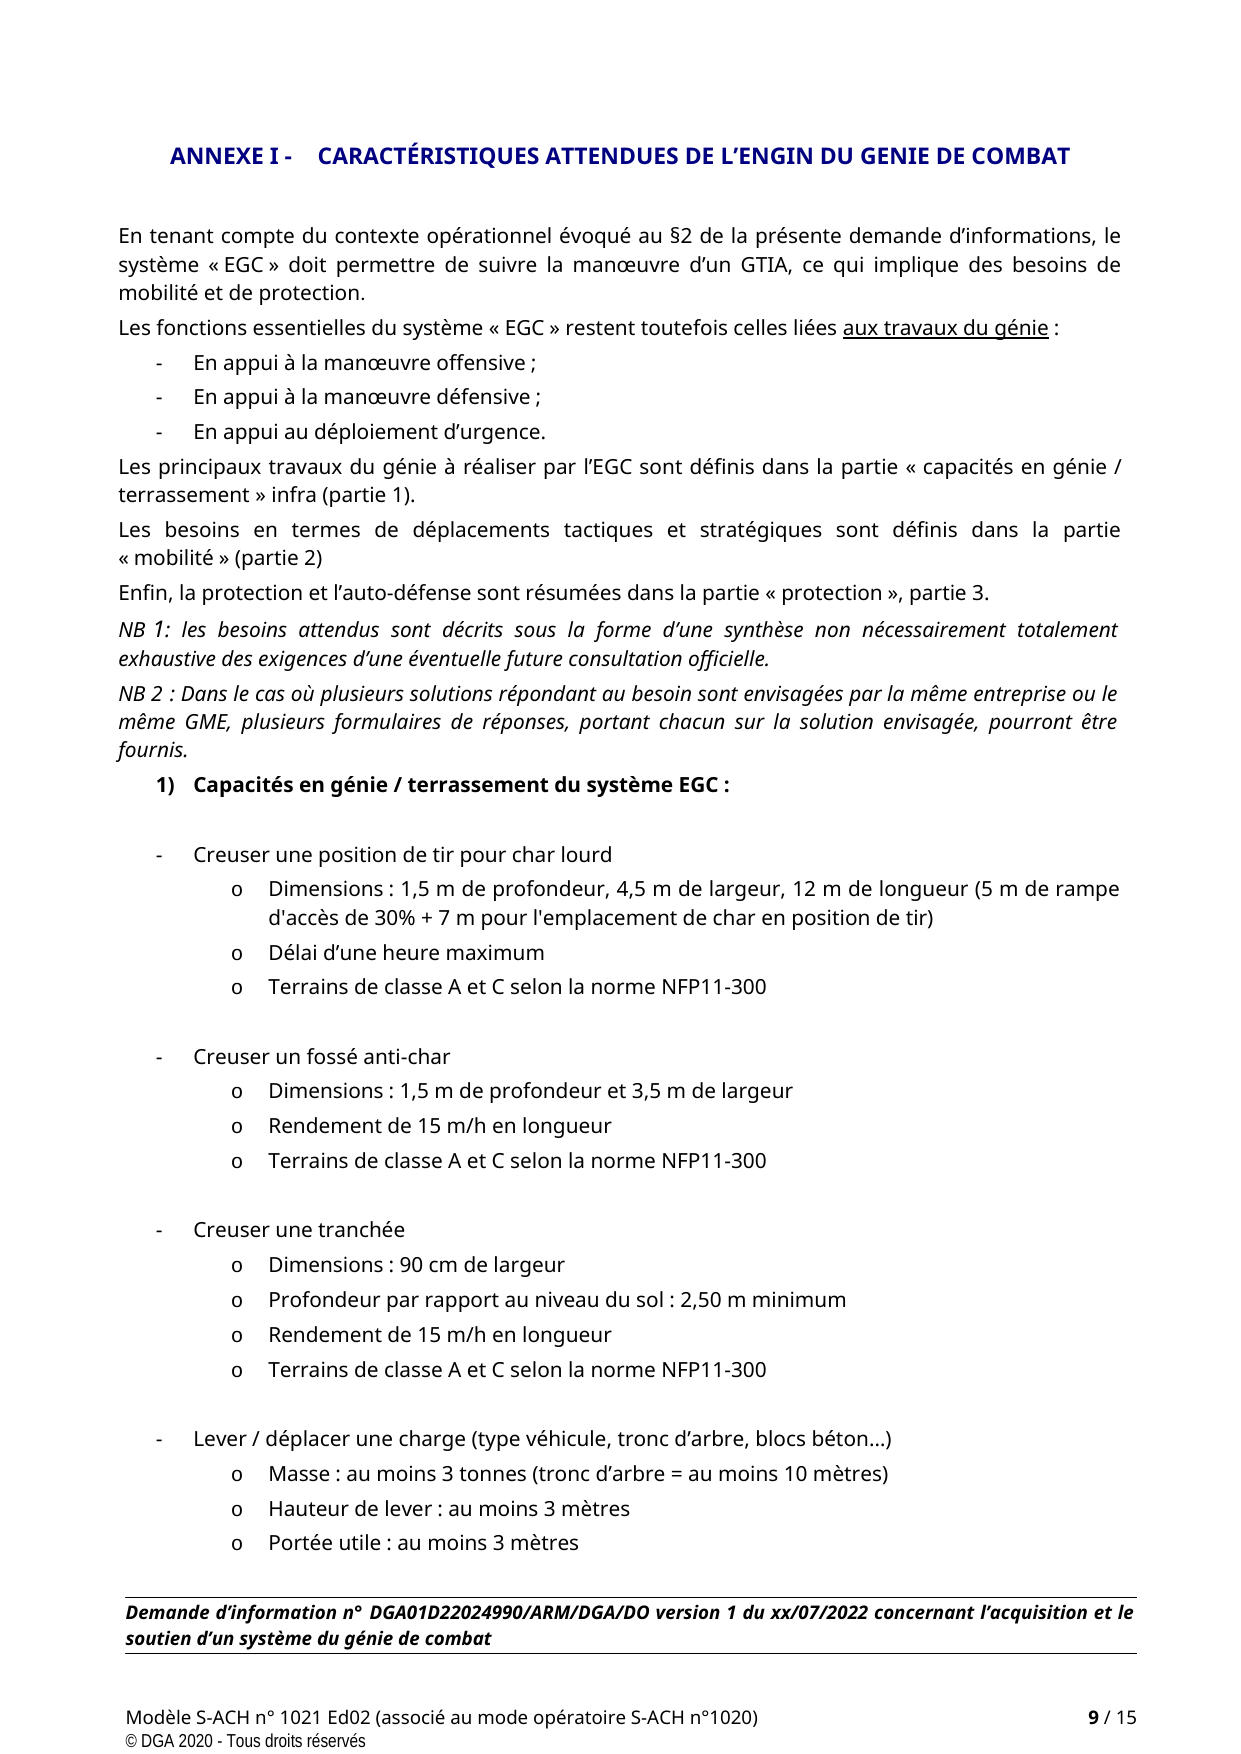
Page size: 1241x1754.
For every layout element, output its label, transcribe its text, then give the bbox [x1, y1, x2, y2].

list En appui à la manœuvre défensive ; [156, 382, 1122, 411]
list Dimensions : 1,5 m de profondeur et 3,5 m de largeur [231, 1077, 1122, 1105]
text En tenant compte du contexte opérationnel évoqué au §2 de la présente demande d’informations, le système « EGC » doit permettre de suivre la manœuvre d’un GTIA, ce qui implique des besoins de mobilité et de protection. [118, 222, 1122, 307]
list Portée utile : au moins 3 mètres [231, 1528, 1122, 1557]
list Terrains de classe A et C selon la norme NFP11-300 [231, 972, 1122, 1001]
text Les fonctions essentielles du système « EGC » restent toutefois celles liées aux travaux du génie : [118, 313, 1122, 342]
list Lever / déplacer une charge (type véhicule, tronc d’arbre, blocs béton…) [156, 1424, 1122, 1453]
list Terrains de classe A et C selon la norme NFP11-300 [231, 1146, 1122, 1175]
list Hauteur de lever : au moins 3 mètres [231, 1494, 1122, 1522]
text Les principaux travaux du génie à réaliser par l’EGC sont définis dans la partie « capacités en génie / terrassement » infra (partie 1). [118, 452, 1122, 509]
list Masse : au moins 3 tonnes (tronc d’arbre = au moins 10 mètres) [231, 1459, 1122, 1487]
text CARACtéristiques attendues de l’engin du genie de combat [118, 140, 1122, 172]
list En appui au déploiement d’urgence. [156, 417, 1122, 446]
list Terrains de classe A et C selon la norme NFP11-300 [231, 1355, 1122, 1383]
list Rendement de 15 m/h en longueur [231, 1111, 1122, 1140]
list Rendement de 15 m/h en longueur [231, 1320, 1122, 1348]
list Capacités en génie / terrassement du système EGC : [156, 770, 1122, 799]
list Délai d’une heure maximum [231, 938, 1122, 966]
text Enfin, la protection et l’auto-défense sont résumées dans la partie « protection », partie 3. [118, 578, 1122, 607]
list Creuser un fossé anti-char [156, 1042, 1122, 1070]
list Creuser une position de tir pour char lourd [156, 840, 1122, 868]
list Creuser une tranchée [156, 1216, 1122, 1244]
text Les besoins en termes de déplacements tactiques et stratégiques sont définis dans la partie « mobilité » (partie 2) [118, 515, 1122, 572]
list Profondeur par rapport au niveau du sol : 2,50 m minimum [231, 1285, 1122, 1314]
text NB 2 : Dans le cas où plusieurs solutions répondant au besoin sont envisagées par la même entreprise ou le même GME, plusieurs formulaires de réponses, portant chacun sur la solution envisagée, pourront être fournis. [118, 679, 1122, 764]
list En appui à la manœuvre offensive ; [156, 348, 1122, 376]
list Dimensions : 1,5 m de profondeur, 4,5 m de largeur, 12 m de longueur (5 m de rampe d'accès de 30% + 7 m pour l'emplacement de char en position de tir) [231, 874, 1122, 931]
list Dimensions : 90 cm de largeur [231, 1250, 1122, 1279]
text NB 1: les besoins attendus sont décrits sous la forme d’une synthèse non nécessairement totalement exhaustive des exigences d’une éventuelle future consultation officielle. [118, 613, 1122, 672]
